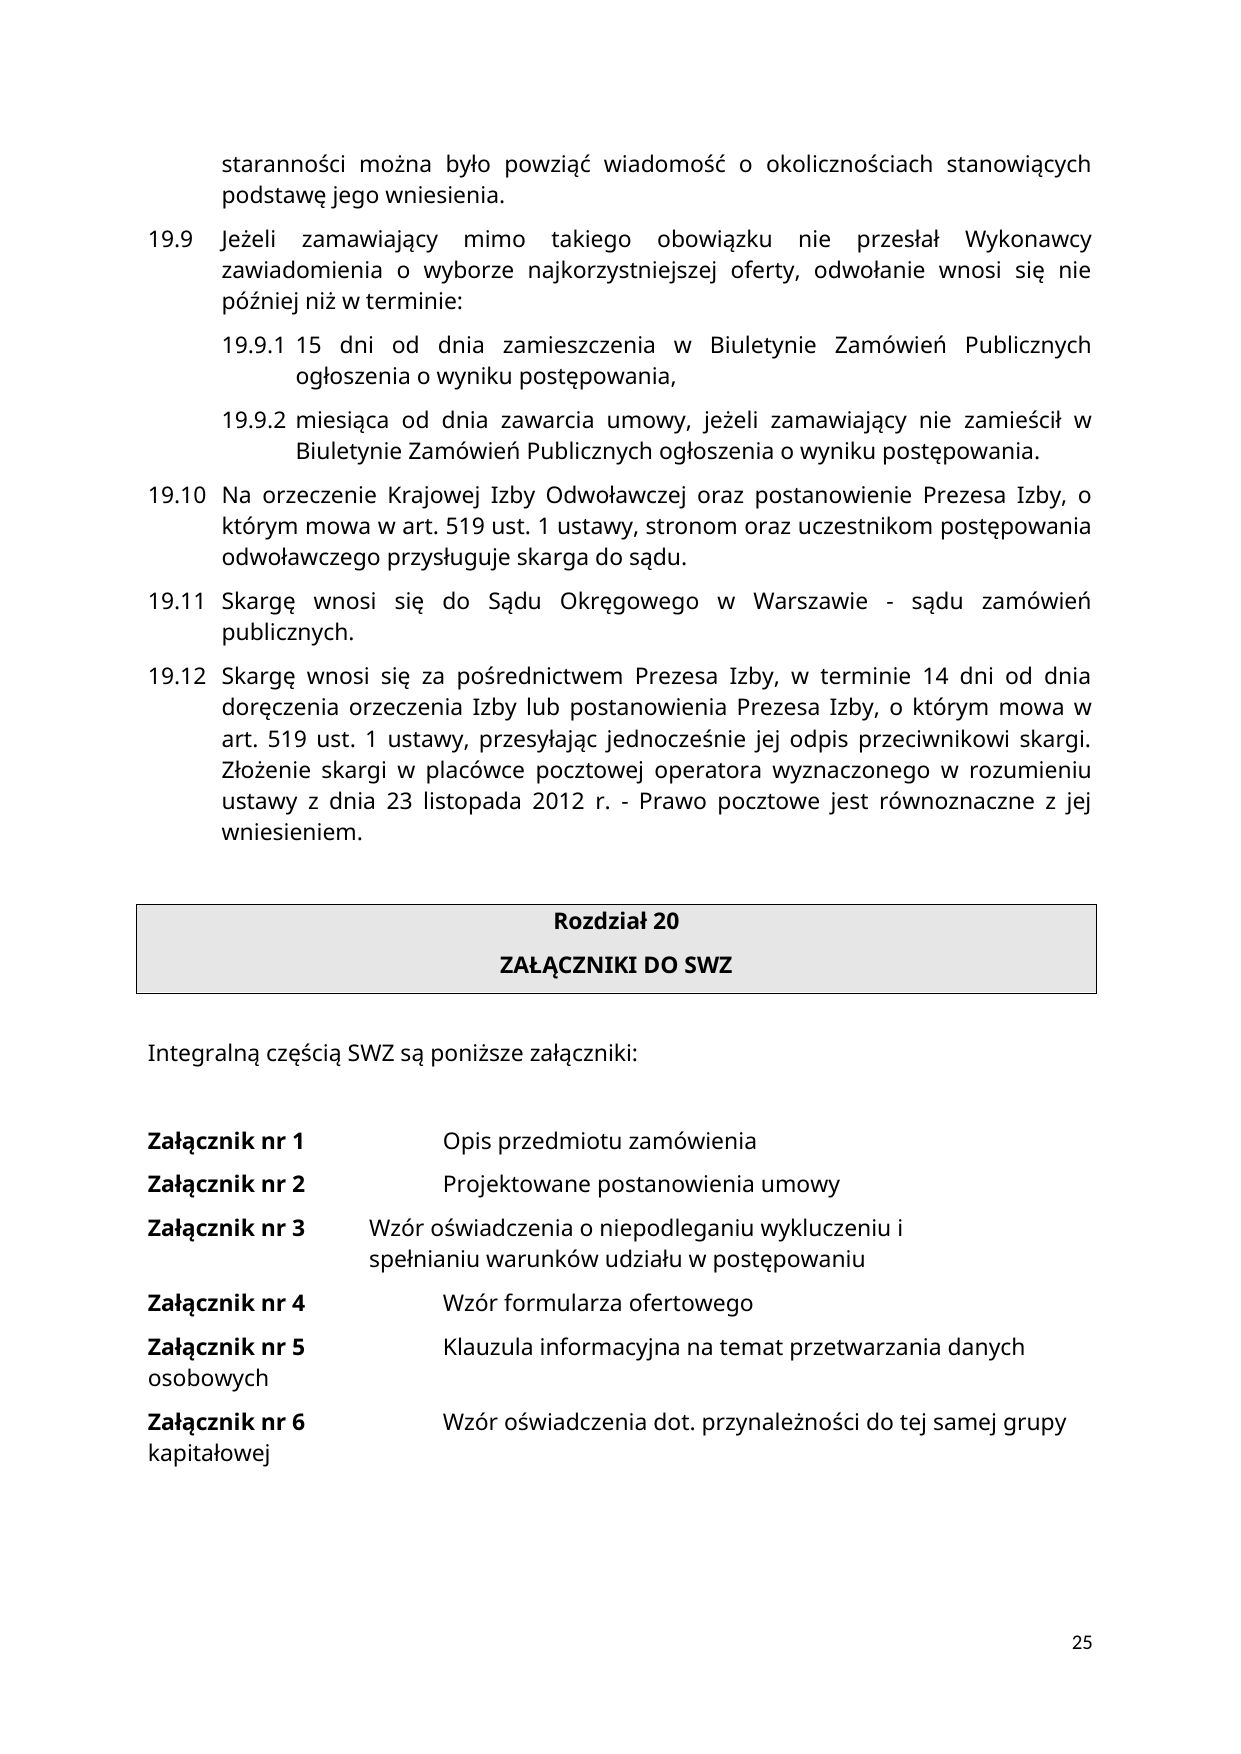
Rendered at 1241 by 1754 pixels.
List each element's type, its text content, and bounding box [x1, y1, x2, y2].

text Załącznik nr 6 Wzór oświadczenia dot. przynależności do tej samej grupy kapitałowej [148, 1406, 1093, 1468]
text Załącznik nr 1 Opis przedmiotu zamówienia [148, 1125, 1093, 1156]
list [148, 148, 1093, 210]
list Jeżeli zamawiający mimo takiego obowiązku nie przesłał Wykonawcy zawiadomienia o wyborze najkorzystniejszej oferty, odwołanie wnosi się nie później niż w terminie: [148, 223, 1093, 316]
text Załącznik nr 4 Wzór formularza ofertowego [148, 1287, 1093, 1318]
list Na orzeczenie Krajowej Izby Odwoławczej oraz postanowienie Prezesa Izby, o którym mowa w art. 519 ust. 1 ustawy, stronom oraz uczestnikom postępowania odwoławczego przysługuje skarga do sądu. [148, 479, 1093, 573]
list Skargę wnosi się do Sądu Okręgowego w Warszawie - sądu zamówień publicznych. [148, 585, 1093, 648]
text Załącznik nr 2 Projektowane postanowienia umowy [148, 1168, 1093, 1200]
list 15 dni od dnia zamieszczenia w Biuletynie Zamówień Publicznych ogłoszenia o wyniku postępowania, [221, 329, 1093, 391]
list Skargę wnosi się za pośrednictwem Prezesa Izby, w terminie 14 dni od dnia doręczenia orzeczenia Izby lub postanowienia Prezesa Izby, o którym mowa w art. 519 ust. 1 ustawy, przesyłając jednocześnie jej odpis przeciwnikowi skargi. Złożenie skargi w placówce pocztowej operatora wyznaczonego w rozumieniu ustawy z dnia 23 listopada 2012 r. - Prawo pocztowe jest równoznaczne z jej wniesieniem. [148, 660, 1093, 848]
list miesiąca od dnia zawarcia umowy, jeżeli zamawiający nie zamieścił w Biuletynie Zamówień Publicznych ogłoszenia o wyniku postępowania. [221, 404, 1093, 466]
text Załącznik nr 5 Klauzula informacyjna na temat przetwarzania danych osobowych [148, 1331, 1093, 1393]
text Integralną częścią SWZ są poniższe załączniki: [148, 1037, 1093, 1068]
text Załącznik nr 3 Wzór oświadczenia o niepodleganiu wykluczeniu i spełnianiu warunków udziału w postępowaniu [148, 1212, 968, 1275]
table_header Rozdział 20 ZAŁĄCZNIKI DO SWZ [137, 905, 1096, 992]
